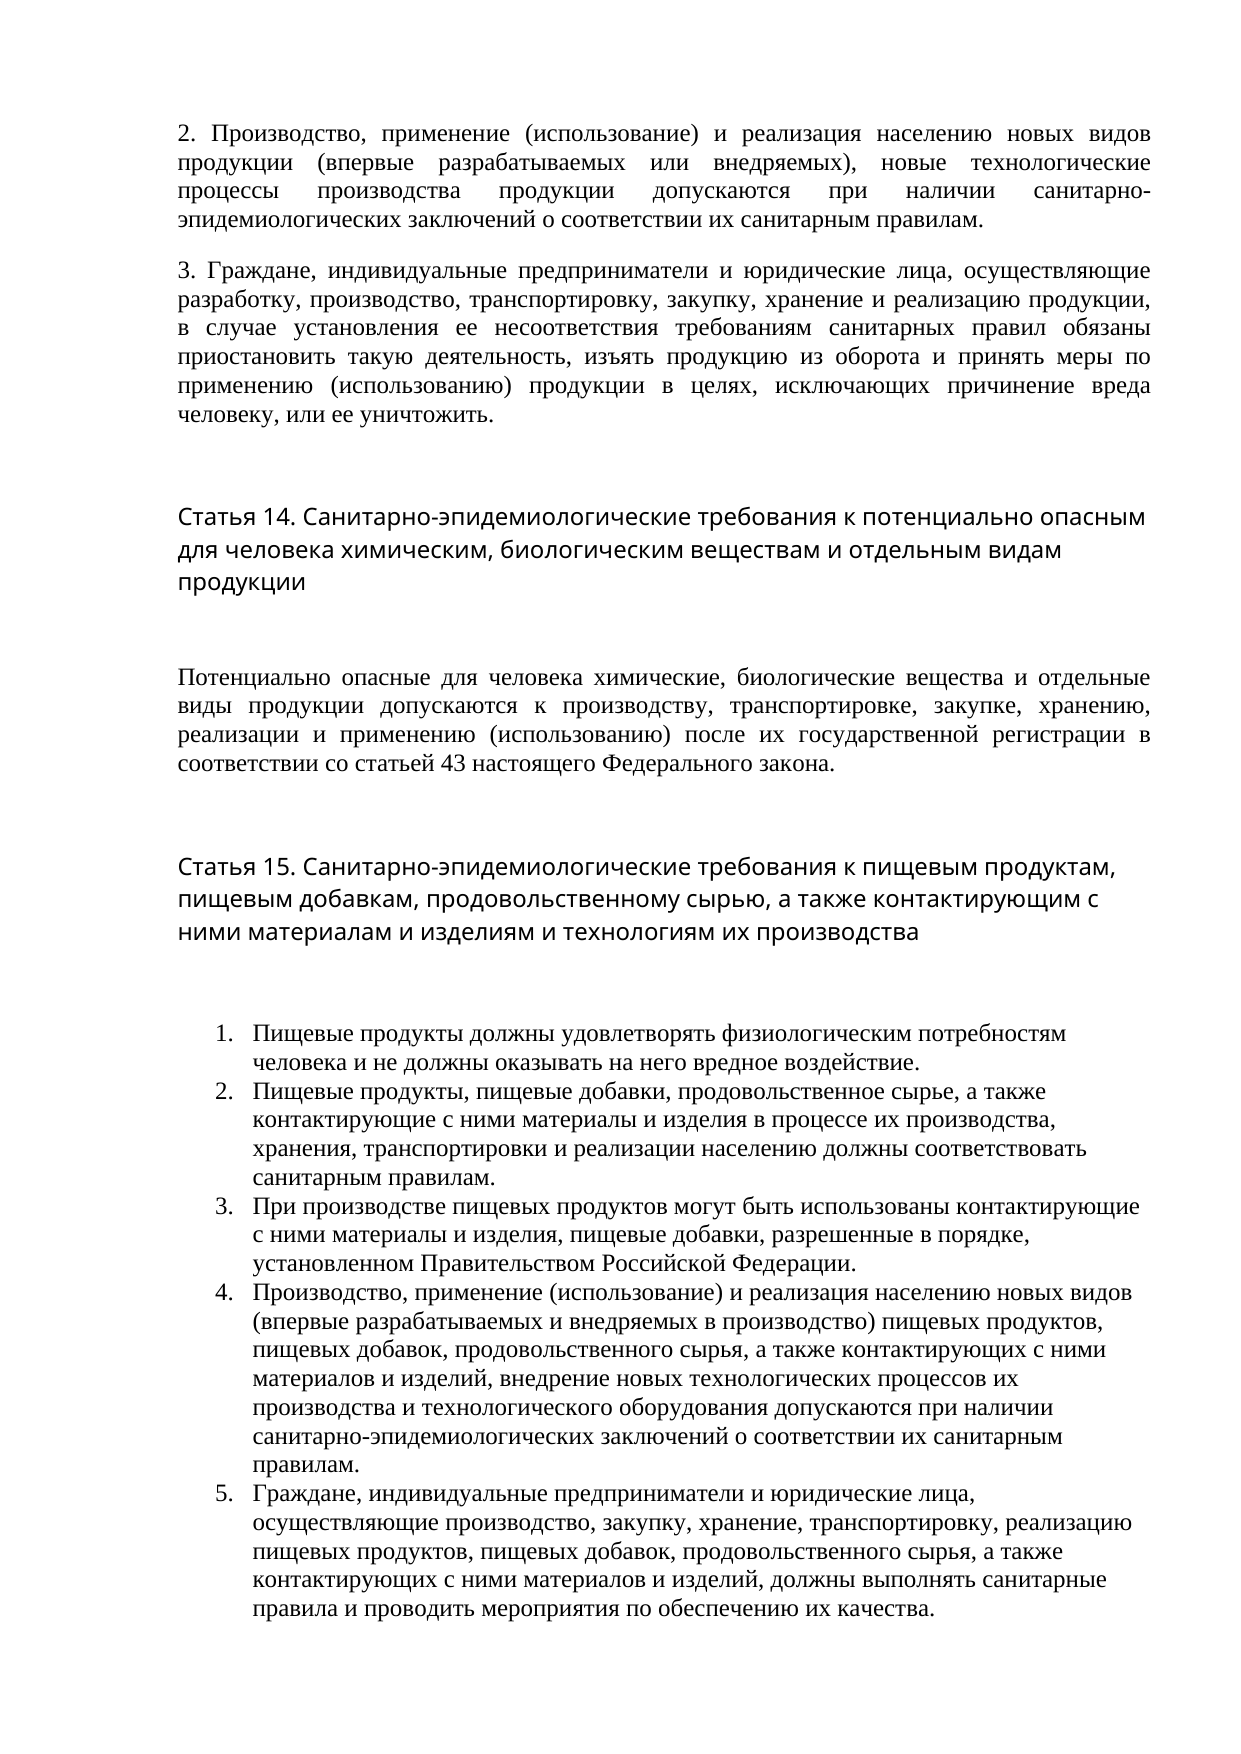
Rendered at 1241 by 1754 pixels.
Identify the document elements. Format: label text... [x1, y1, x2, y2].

list Пищевые продукты, пищевые добавки, продовольственное сырье, а также контактирующие с ними материалы и изделия в процессе их производства, хранения, транспортировки и реализации населению должны соответствовать санитарным правилам. [215, 1076, 1152, 1191]
list Пищевые продукты должны удовлетворять физиологическим потребностям человека и не должны оказывать на него вредное воздействие. [215, 1018, 1152, 1076]
list Граждане, индивидуальные предприниматели и юридические лица, осуществляющие производство, закупку, хранение, транспортировку, реализацию пищевых продуктов, пищевых добавок, продовольственного сырья, а также контактирующих с ними материалов и изделий, должны выполнять санитарные правила и проводить мероприятия по обеспечению их качества. [215, 1478, 1152, 1622]
text Потенциально опасные для человека химические, биологические вещества и отдельные виды продукции допускаются к производству, транспортировке, закупке, хранению, реализации и применению (использованию) после их государственной регистрации в соответствии со статьей 43 настоящего Федерального закона. [177, 662, 1152, 777]
text Статья 14. Санитарно-эпидемиологические требования к потенциально опасным для человека химическим, биологическим веществам и отдельным видам продукции [177, 500, 1152, 598]
text Статья 15. Санитарно-эпидемиологические требования к пищевым продуктам, пищевым добавкам, продовольственному сырью, а также контактирующим с ними материалам и изделиям и технологиям их производства [177, 849, 1152, 947]
text 3. Граждане, индивидуальные предприниматели и юридические лица, осуществляющие разработку, производство, транспортировку, закупку, хранение и реализацию продукции, в случае установления ее несоответствия требованиям санитарных правил обязаны приостановить такую деятельность, изъять продукцию из оборота и принять меры по применению (использованию) продукции в целях, исключающих причинение вреда человеку, или ее уничтожить. [177, 255, 1152, 427]
list Производство, применение (использование) и реализация населению новых видов (впервые разрабатываемых и внедряемых в производство) пищевых продуктов, пищевых добавок, продовольственного сырья, а также контактирующих с ними материалов и изделий, внедрение новых технологических процессов их производства и технологического оборудования допускаются при наличии санитарно-эпидемиологических заключений о соответствии их санитарным правилам. [215, 1277, 1152, 1478]
text 2. Производство, применение (использование) и реализация населению новых видов продукции (впервые разрабатываемых или внедряемых), новые технологические процессы производства продукции допускаются при наличии санитарно-эпидемиологических заключений о соответствии их санитарным правилам. [177, 118, 1152, 233]
list При производстве пищевых продуктов могут быть использованы контактирующие с ними материалы и изделия, пищевые добавки, разрешенные в порядке, установленном Правительством Российской Федерации. [215, 1191, 1152, 1277]
